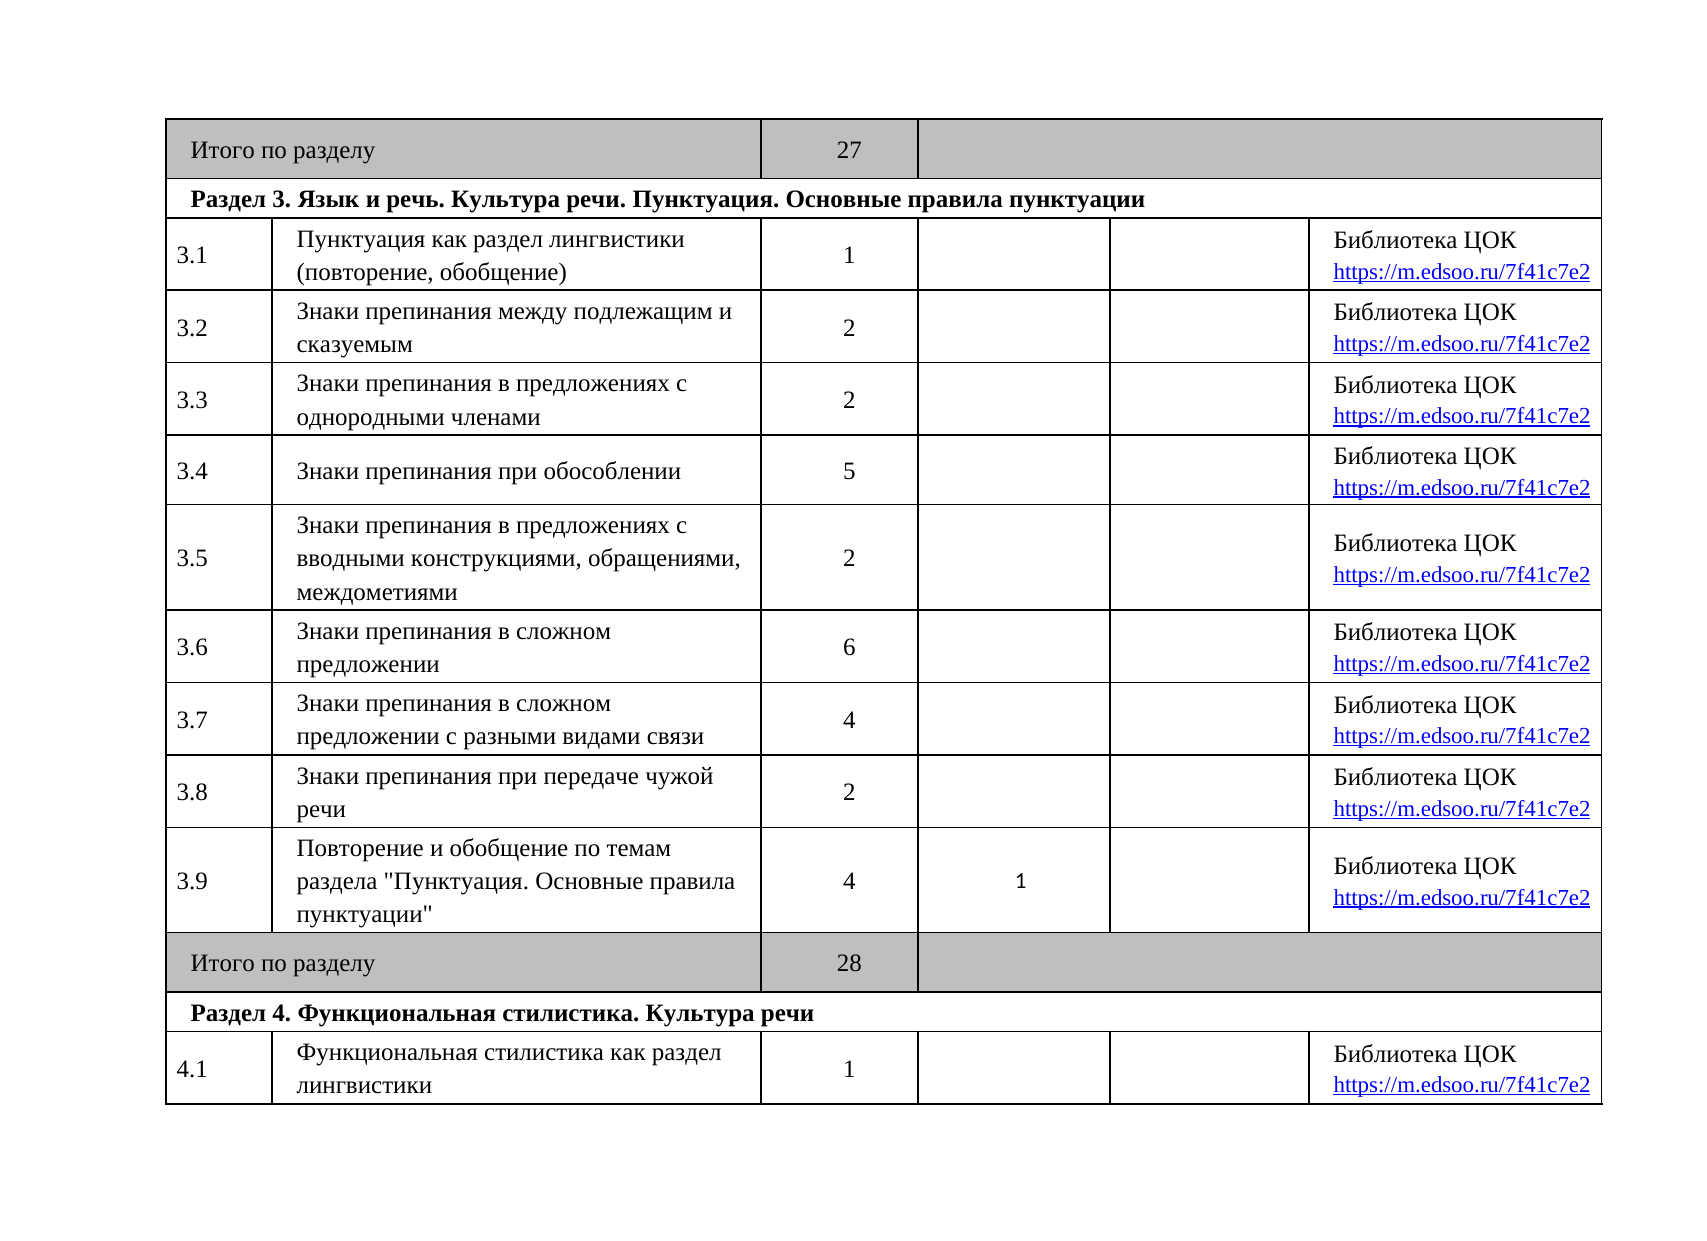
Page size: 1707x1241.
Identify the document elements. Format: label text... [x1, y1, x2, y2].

table_cell Библиотека ЦОК https://m.edsoo.ru/7f41c7e2 [1310, 611, 1601, 682]
table_cell Библиотека ЦОК https://m.edsoo.ru/7f41c7e2 [1310, 505, 1601, 609]
table_cell 2 [762, 363, 917, 434]
table_cell [1111, 436, 1308, 504]
table_cell [919, 219, 1109, 289]
table_cell [1111, 505, 1308, 609]
table_cell 1 [762, 1032, 917, 1103]
table_cell [919, 756, 1109, 826]
table_cell [919, 363, 1109, 434]
table_cell 3.6 [167, 611, 271, 682]
table_cell Знаки препинания между подлежащим и сказуемым [273, 291, 760, 362]
table_cell [919, 611, 1109, 682]
table_cell Раздел 3. Язык и речь. Культура речи. Пунктуация. Основные правила пунктуации [167, 179, 1601, 217]
table_cell 3.7 [167, 683, 271, 754]
table_cell [1111, 611, 1308, 682]
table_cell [1310, 219, 1601, 289]
table_cell Повторение и обобщение по темам раздела "Пунктуация. Основные правила пунктуации" [273, 828, 760, 932]
table_cell Библиотека ЦОК https://m.edsoo.ru/7f41c7e2 [1310, 363, 1601, 434]
table_cell [1111, 756, 1308, 826]
table_cell 3.8 [167, 756, 271, 826]
table_cell 28 [762, 933, 917, 991]
table_cell [919, 1032, 1109, 1103]
table_cell Библиотека ЦОК https://m.edsoo.ru/7f41c7e2 [1310, 436, 1601, 504]
table_cell 1 [762, 219, 917, 289]
table_cell Знаки препинания при обособлении [273, 436, 760, 504]
table_cell Знаки препинания при передаче чужой речи [273, 756, 760, 826]
table_cell [919, 933, 1601, 991]
table_cell 3.1 [167, 219, 271, 289]
table_cell 5 [762, 436, 917, 504]
table_cell 1 [919, 828, 1109, 932]
table_cell [919, 505, 1109, 609]
table_cell Итого по разделу [167, 933, 760, 991]
table_cell [1111, 291, 1308, 362]
table_cell 6 [762, 611, 917, 682]
table_cell Библиотека ЦОК https://m.edsoo.ru/7f41c7e2 [1310, 828, 1601, 932]
table_cell Знаки препинания в сложном предложении [273, 611, 760, 682]
table_cell 27 [762, 120, 917, 178]
table_cell [1111, 683, 1308, 754]
table_cell Библиотека ЦОК https://m.edsoo.ru/7f41c7e2 [1310, 291, 1601, 362]
table_cell 3.4 [167, 436, 271, 504]
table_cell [1310, 1032, 1601, 1103]
table_cell [919, 120, 1601, 178]
table_cell Итого по разделу [167, 120, 760, 178]
table_cell Знаки препинания в предложениях с вводными конструкциями, обращениями, междометиями [273, 505, 760, 609]
table_cell Знаки препинания в сложном предложении с разными видами связи [273, 683, 760, 754]
table_cell [919, 291, 1109, 362]
table_cell 4 [762, 828, 917, 932]
table_cell [1111, 363, 1308, 434]
table_cell 3.3 [167, 363, 271, 434]
table_cell 4.1 [167, 1032, 271, 1103]
table_cell 4 [762, 683, 917, 754]
table_cell [919, 436, 1109, 504]
table_cell 2 [762, 756, 917, 826]
table_cell 2 [762, 291, 917, 362]
table_cell Пунктуация как раздел лингвистики (повторение, обобщение) [273, 219, 760, 289]
table_cell [1111, 1032, 1308, 1103]
table_cell [1111, 828, 1308, 932]
table_cell Библиотека ЦОК https://m.edsoo.ru/7f41c7e2 [1310, 756, 1601, 826]
table_cell 3.5 [167, 505, 271, 609]
table_cell Функциональная стилистика как раздел лингвистики [273, 1032, 760, 1103]
table_cell [1111, 219, 1308, 289]
table_cell [919, 683, 1109, 754]
table_cell Библиотека ЦОК https://m.edsoo.ru/7f41c7e2 [1310, 683, 1601, 754]
table_cell Знаки препинания в предложениях с однородными членами [273, 363, 760, 434]
table_cell 3.2 [167, 291, 271, 362]
table_cell Раздел 4. Функциональная стилистика. Культура речи [167, 993, 1601, 1031]
table_cell 3.9 [167, 828, 271, 932]
table_cell 2 [762, 505, 917, 609]
